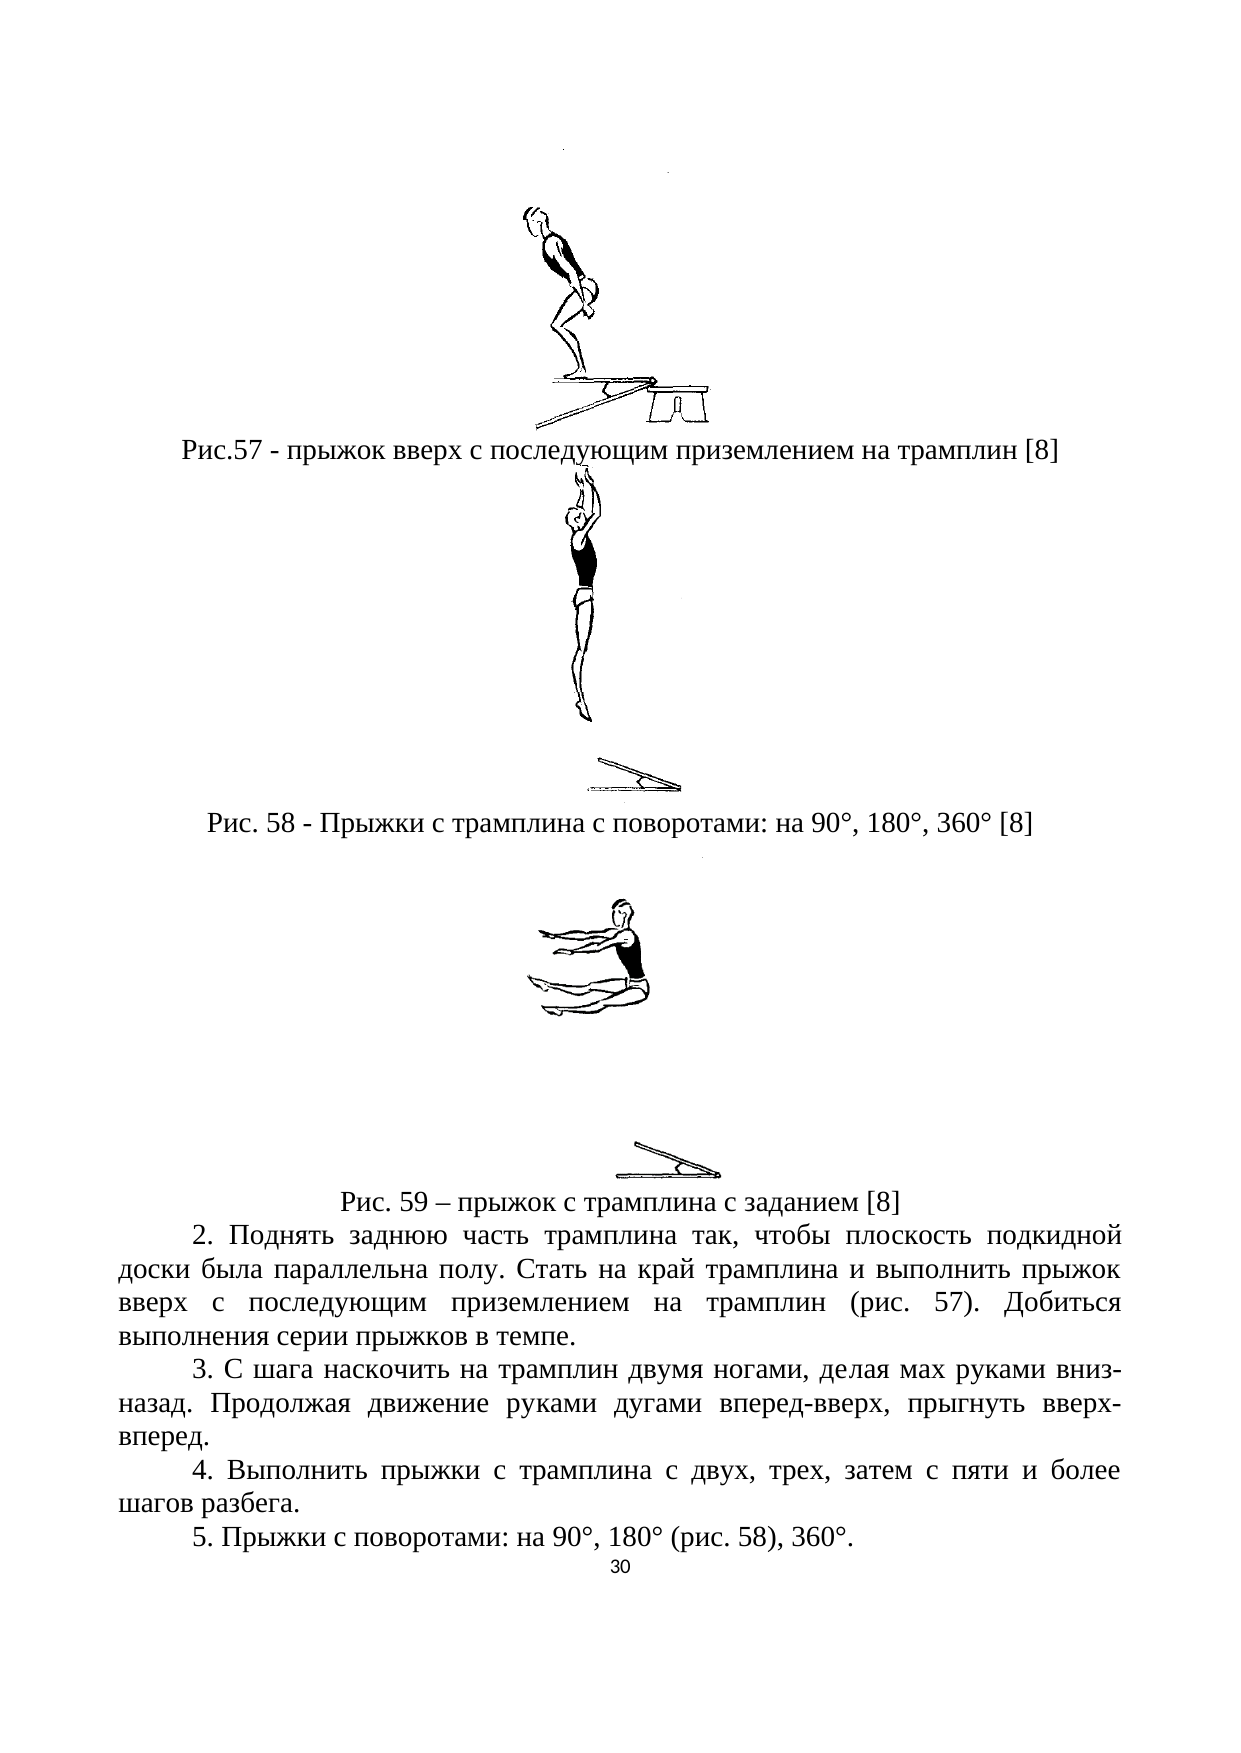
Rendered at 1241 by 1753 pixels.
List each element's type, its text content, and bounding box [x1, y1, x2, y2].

picture [510, 838, 730, 1184]
text 4. Выполнить прыжки с трамплина с двух, трех, затем с пяти и более шагов разбега. [118, 1452, 1122, 1519]
text Рис.57 - прыжок вверх с последующим приземлением на трамплин [8] [118, 432, 1122, 466]
text 5. Прыжки с поворотами: на 90°, 180° (рис. 58), 360°. [118, 1519, 1122, 1553]
text Рис. 59 – прыжок с трамплина с заданием [8] [118, 1184, 1122, 1217]
picture [559, 465, 682, 805]
picture [512, 118, 728, 433]
text 2. Поднять заднюю часть трамплина так, чтобы плоскость подкидной доски была параллельна полу. Стать на край трамплина и выполнить прыжок вверх с последующим приземлением на трамплин (рис. 57). Добиться выполнения серии прыжков в темпе. [118, 1217, 1122, 1351]
text 3. С шага наскочить на трамплин двумя ногами, делая мах руками вниз-назад. Продолжая движение руками дугами вперед-вверх, прыгнуть вверх-вперед. [118, 1351, 1122, 1452]
text Рис. 58 - Прыжки с трамплина с поворотами: на 90°, 180°, 360° [8] [118, 805, 1122, 838]
